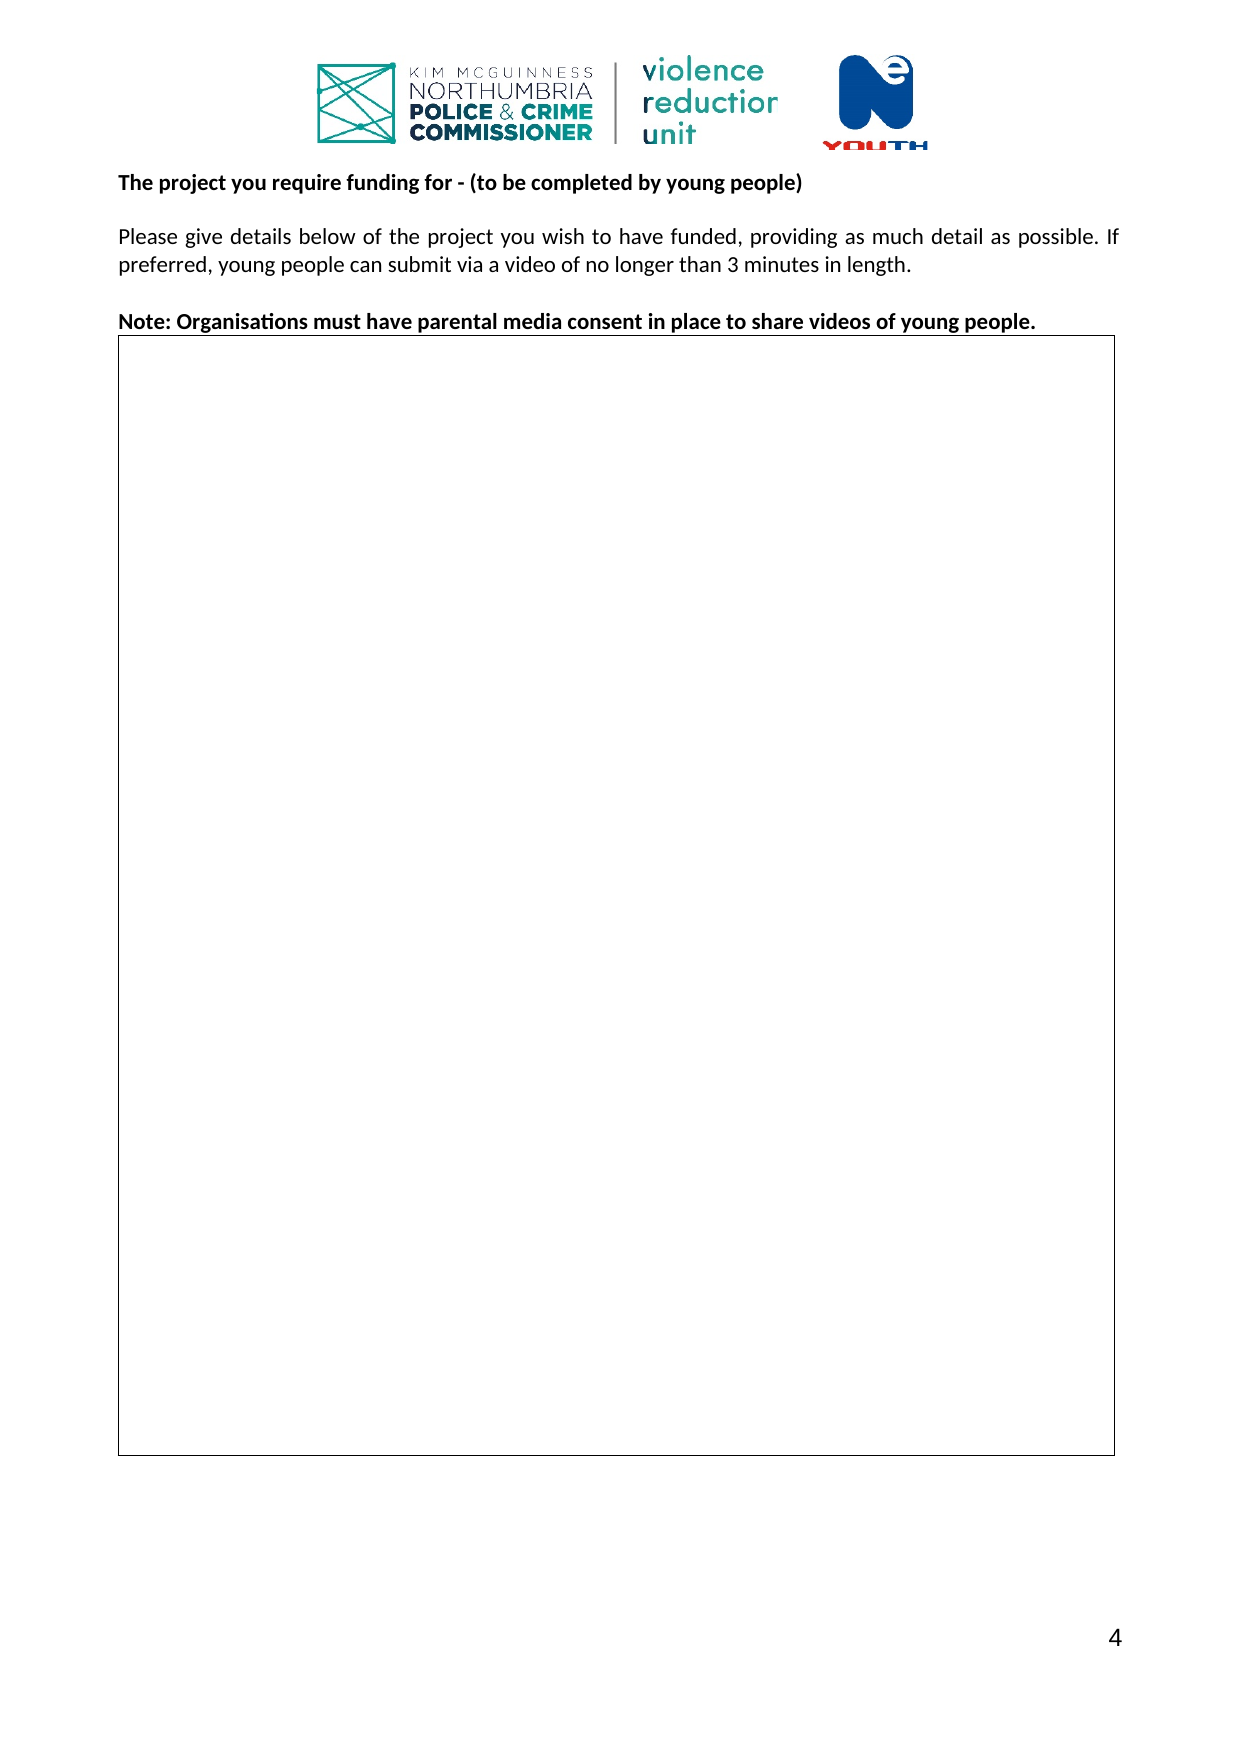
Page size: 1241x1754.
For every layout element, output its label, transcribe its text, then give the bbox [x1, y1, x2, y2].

table_header [119, 336, 1114, 1455]
subtitle Note: Organisations must have parental media consent in place to share videos of young people. [118, 307, 1122, 335]
subtitle The project you require funding for - (to be completed by young people) [118, 168, 1122, 196]
subtitle Please give details below of the project you wish to have funded, providing as much detail as possible. If preferred, young people can submit via a video of no longer than 3 minutes in length. [118, 222, 1122, 278]
picture [821, 54, 927, 148]
picture [315, 55, 778, 143]
